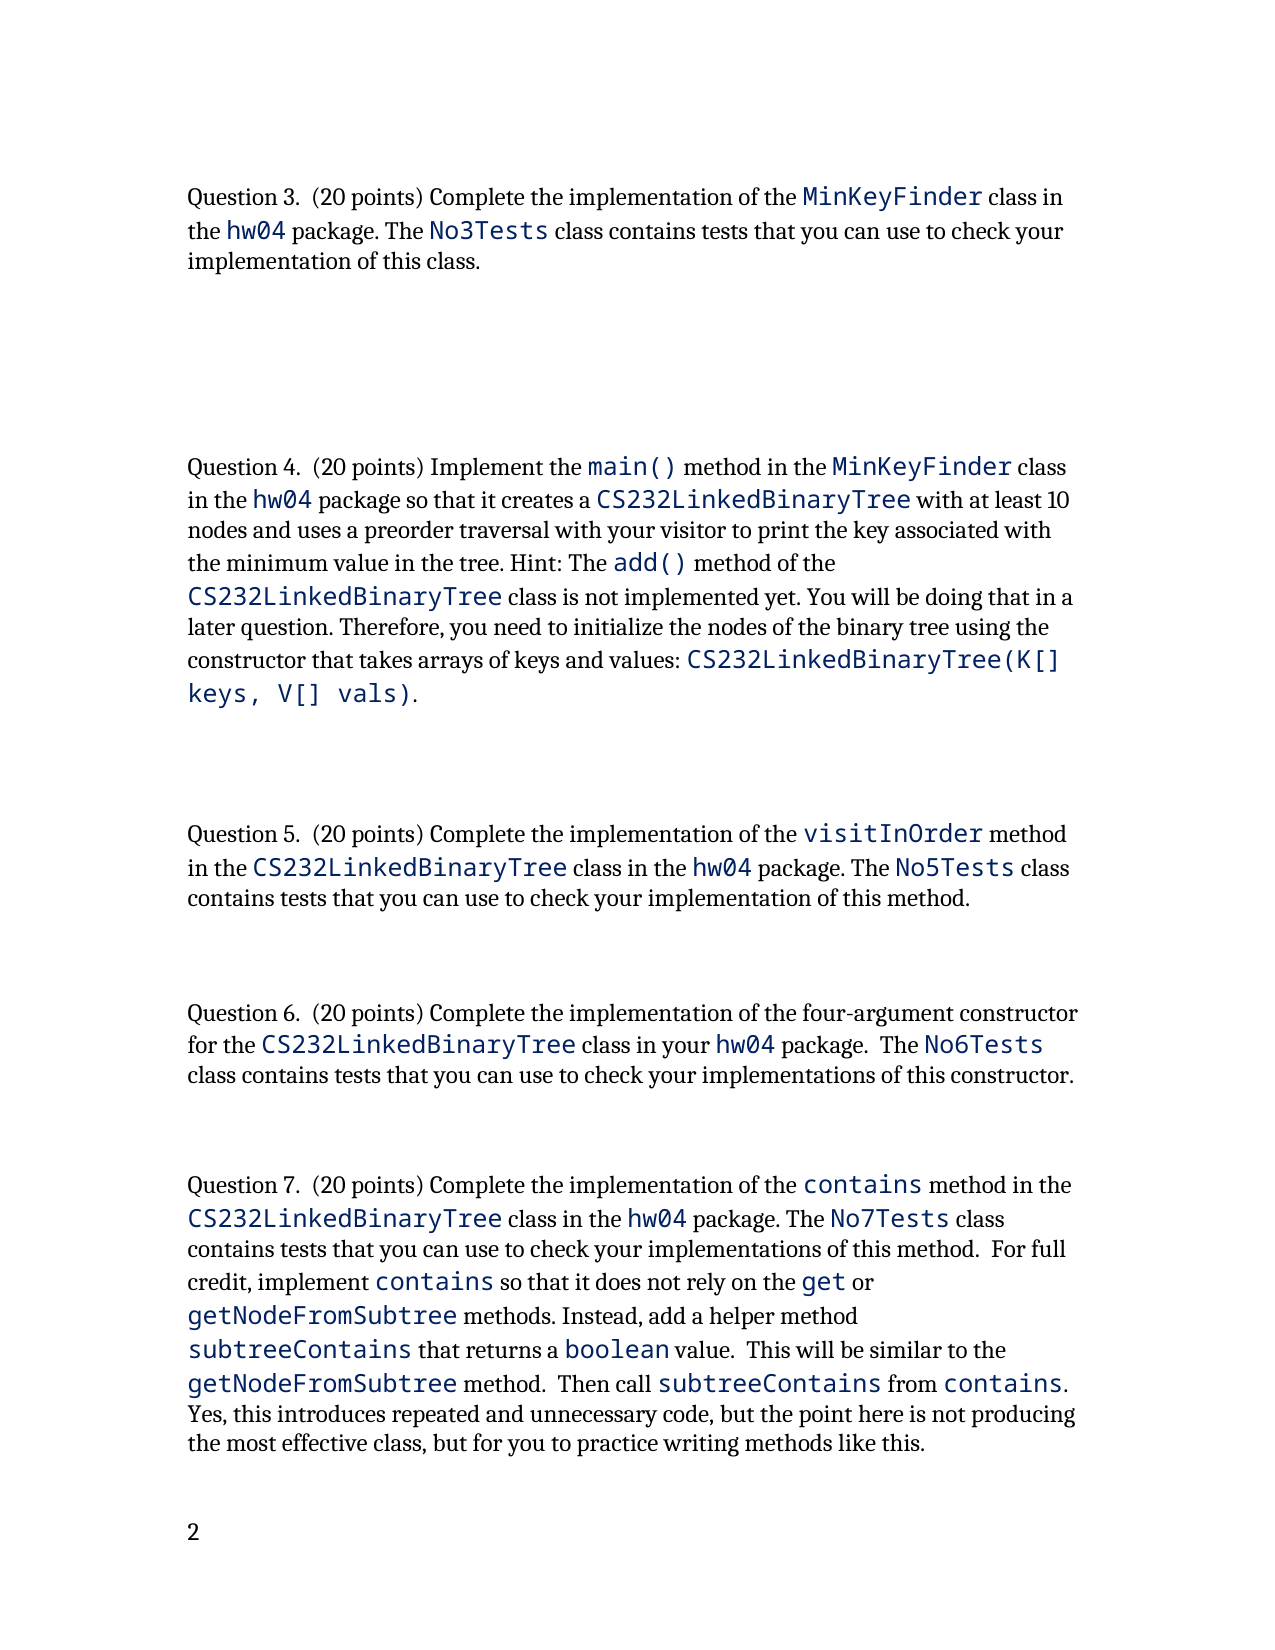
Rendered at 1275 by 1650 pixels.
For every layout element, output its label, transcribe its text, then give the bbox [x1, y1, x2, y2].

text Question 3. (20 points) Complete the implementation of the MinKeyFinder class in the hw04 package. The No3Tests class contains tests that you can use to check your implementation of this class. [187, 179, 1087, 276]
text Question 6. (20 points) Complete the implementation of the four-argument constructor for the CS232LinkedBinaryTree class in your hw04 package. The No6Tests class contains tests that you can use to check your implementations of this constructor. [187, 998, 1087, 1090]
text Question 5. (20 points) Complete the implementation of the visitInOrder method in the CS232LinkedBinaryTree class in the hw04 package. The No5Tests class contains tests that you can use to check your implementation of this method. [187, 815, 1087, 912]
text Question 4. (20 points) Implement the main() method in the MinKeyFinder class in the hw04 package so that it creates a CS232LinkedBinaryTree with at least 10 nodes and uses a preorder traversal with your visitor to print the key associated with the minimum value in the tree. Hint: The add() method of the CS232LinkedBinaryTree class is not implemented yet. You will be doing that in a later question. Therefore, you need to initialize the nodes of the binary tree using the constructor that takes arrays of keys and values: CS232LinkedBinaryTree(K[] keys, V[] vals). [187, 448, 1087, 710]
text Question 7. (20 points) Complete the implementation of the contains method in the CS232LinkedBinaryTree class in the hw04 package. The No7Tests class contains tests that you can use to check your implementations of this method. For full credit, implement contains so that it does not rely on the get or getNodeFromSubtree methods. Instead, add a helper method subtreeContains that returns a boolean value. This will be similar to the getNodeFromSubtree method. Then call subtreeContains from contains. Yes, this introduces repeated and unnecessary code, but the point here is not producing the most effective class, but for you to practice writing methods like this. [187, 1167, 1087, 1457]
